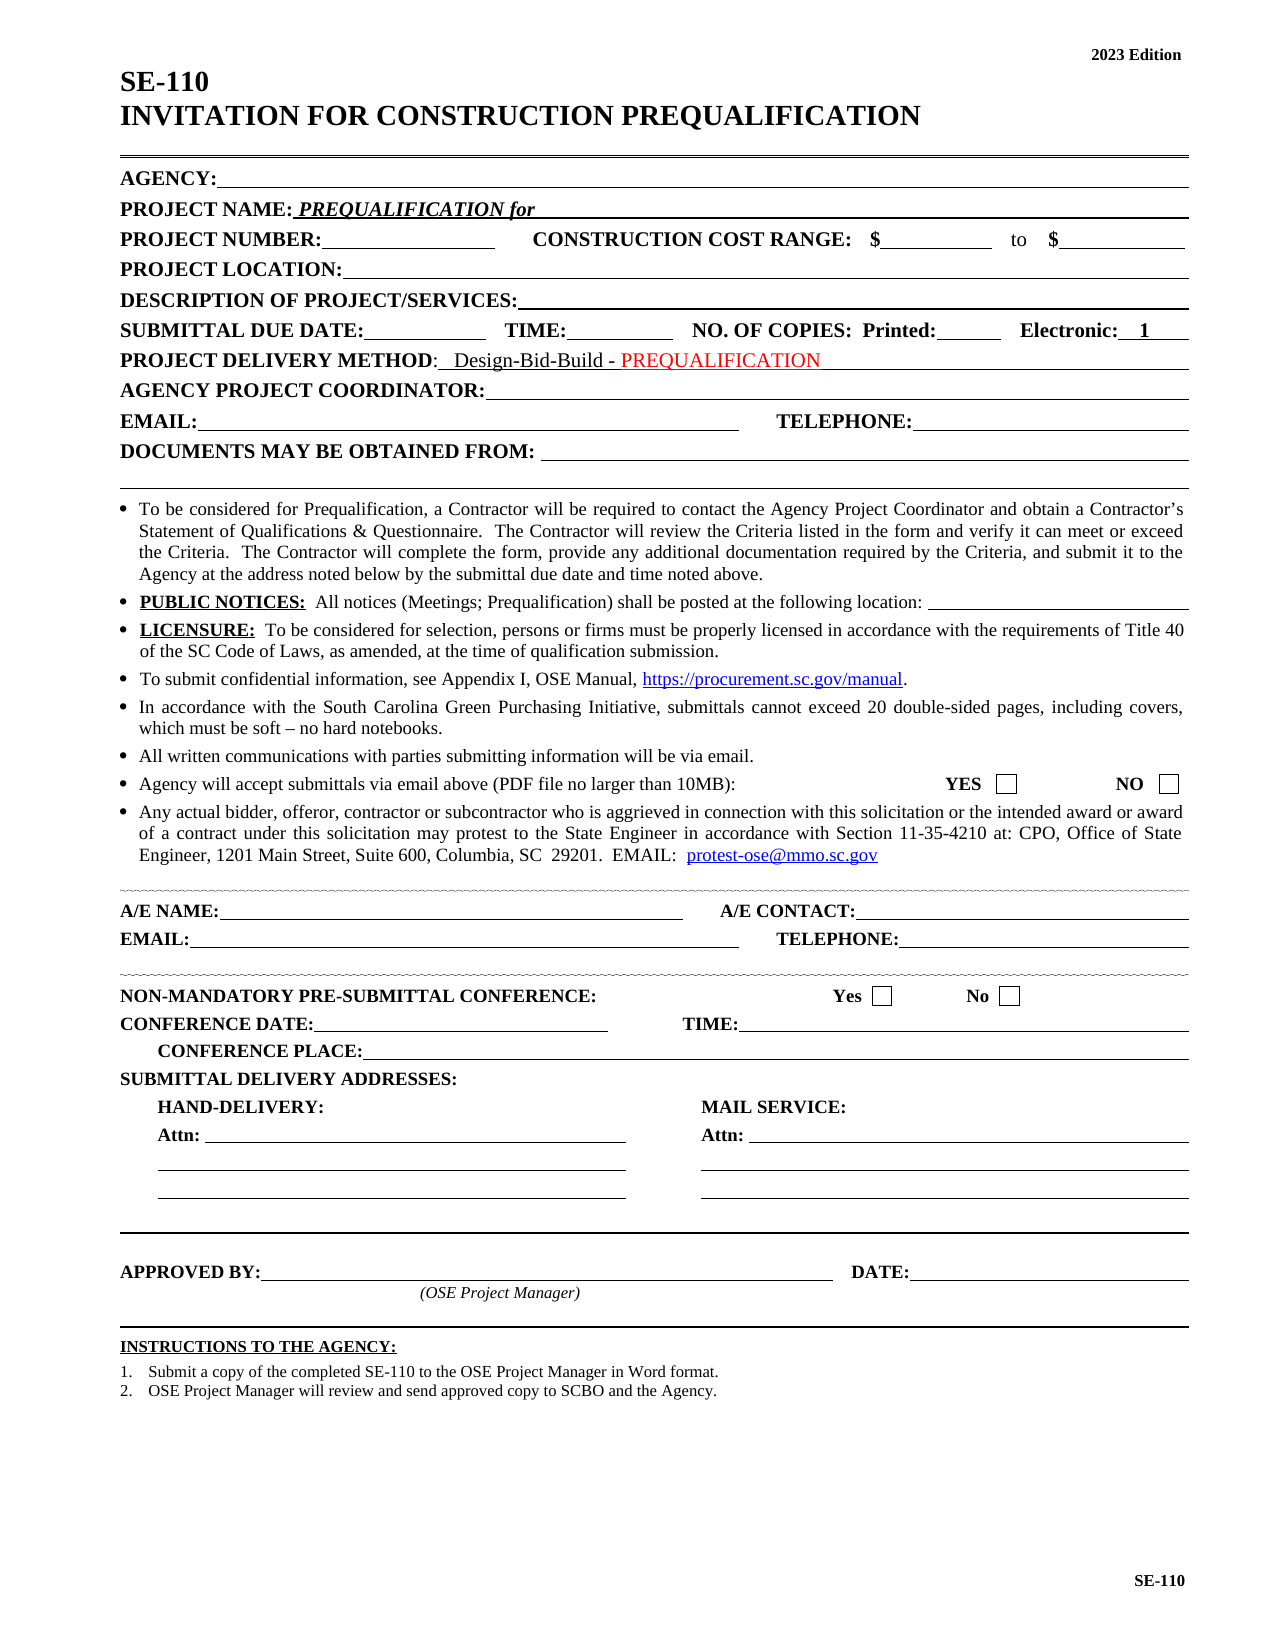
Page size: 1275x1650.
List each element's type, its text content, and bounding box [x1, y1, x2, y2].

text SUBMITTAL DELIVERY ADDRESSES: [120, 1068, 1185, 1090]
text AGENCY: [120, 166, 1185, 190]
list All written communications with parties submitting information will be via email. [120, 745, 1185, 767]
text PROJECT NUMBER: CONSTRUCTION COST RANGE: $ to $ [120, 227, 1185, 251]
text (OSE Project Manager) [120, 1282, 1185, 1302]
text DOCUMENTS MAY BE OBTAINED FROM: [120, 439, 1185, 463]
text PROJECT LOCATION: [120, 257, 1185, 281]
text APPROVED BY: DATE: [120, 1261, 1185, 1282]
text INVITATION FOR CONSTRUCTION PREQUALIFICATION [120, 98, 1185, 131]
text PROJECT DELIVERY METHOD: Design-Bid-Build - PREQUALIFICATION [120, 348, 1185, 372]
text SUBMITTAL DUE DATE: TIME: NO. OF COPIES: Printed: Electronic: 1 [120, 318, 1185, 342]
list LICENSURE: To be considered for selection, persons or firms must be properly licensed in accordance with the requirements of Title 40 of the SC Code of Laws, as amended, at the time of qualification submission. [120, 618, 1185, 662]
list Any actual bidder, offeror, contractor or subcontractor who is aggrieved in connection with this solicitation or the intended award or award of a contract under this solicitation may protest to the State Engineer in accordance with Section 11-35-4210 at: CPO, Office of State Engineer, 1201 Main Street, Suite 600, Columbia, SC 29201. EMAIL: protest-ose@mmo.sc.gov [120, 801, 1185, 865]
text DESCRIPTION OF PROJECT/SERVICES: [120, 287, 1185, 312]
list Submit a copy of the completed SE-110 to the OSE Project Manager in Word format. [120, 1362, 1185, 1381]
list Agency will accept submittals via email above (PDF file no larger than 10MB): YES NO [120, 773, 1185, 794]
text NON-MANDATORY PRE-SUBMITTAL CONFERENCE: Yes No [120, 985, 1185, 1006]
text CONFERENCE DATE: TIME: [120, 1012, 1185, 1034]
text EMAIL: TELEPHONE: [120, 409, 1185, 433]
list To be considered for Prequalification, a Contractor will be required to contact the Agency Project Coordinator and obtain a Contractor’s Statement of Qualifications & Questionnaire. The Contractor will review the Criteria listed in the form and verify it can meet or exceed the Criteria. The Contractor will complete the form, provide any additional documentation required by the Criteria, and submit it to the Agency at the address noted below by the submittal due date and time noted above. [120, 498, 1185, 584]
text Attn: Attn: [157, 1124, 1185, 1145]
text A/E NAME: A/E CONTACT: [120, 900, 1185, 922]
text CONFERENCE PLACE: [157, 1040, 1185, 1062]
text EMAIL: TELEPHONE: [120, 928, 1185, 950]
text SE-110 [120, 64, 1185, 98]
text 2. OSE Project Manager will review and send approved copy to SCBO and the Agency. [120, 1381, 1185, 1400]
text HAND-DELIVERY: MAIL SERVICE: [157, 1096, 1185, 1117]
text PROJECT NAME: PREQUALIFICATION for [120, 197, 1185, 221]
text agency project coordinator: [120, 378, 1185, 402]
list In accordance with the South Carolina Green Purchasing Initiative, submittals cannot exceed 20 double-sided pages, including covers, which must be soft – no hard notebooks. [120, 696, 1185, 739]
text INSTRUCTIONS TO THE AGENCY: [120, 1337, 1185, 1356]
list PUBLIC NOTICES: All notices (Meetings; Prequalification) shall be posted at the following location: [120, 591, 1185, 612]
list To submit confidential information, see Appendix I, OSE Manual, https://procurement.sc.gov/manual. [120, 668, 1185, 689]
